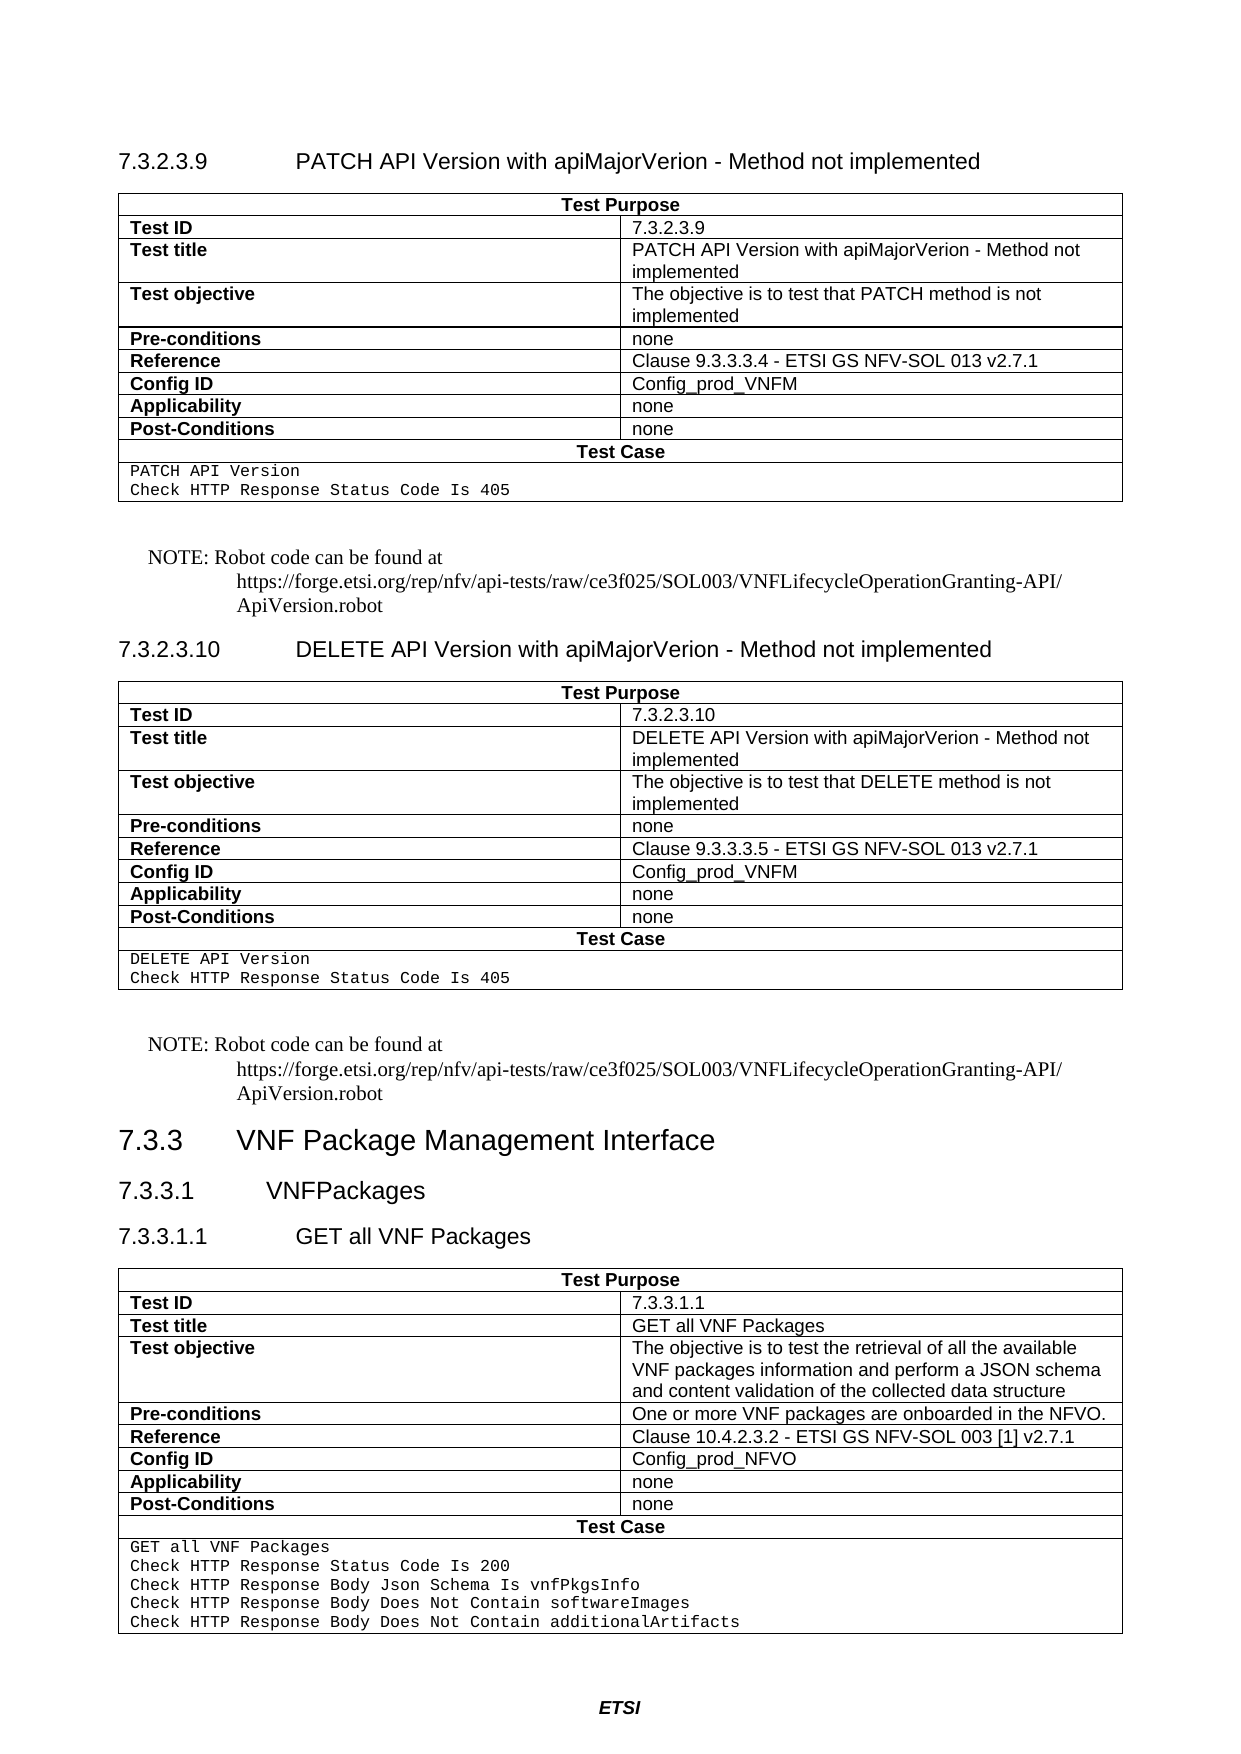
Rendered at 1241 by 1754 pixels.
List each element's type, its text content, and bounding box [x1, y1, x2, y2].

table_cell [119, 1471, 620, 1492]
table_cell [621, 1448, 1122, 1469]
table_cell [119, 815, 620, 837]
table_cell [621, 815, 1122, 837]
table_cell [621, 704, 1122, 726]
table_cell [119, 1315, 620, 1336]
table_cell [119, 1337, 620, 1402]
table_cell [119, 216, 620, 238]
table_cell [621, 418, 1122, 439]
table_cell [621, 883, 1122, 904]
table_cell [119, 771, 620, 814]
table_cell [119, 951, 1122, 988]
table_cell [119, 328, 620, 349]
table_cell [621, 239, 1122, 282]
text NOTE: Robot code can be found at https://forge.etsi.org/rep/nfv/api-tests/raw/ce3f025/SOL003/VNFLifecycleOperationGranting-API/ApiVersion.robot [148, 1032, 1122, 1104]
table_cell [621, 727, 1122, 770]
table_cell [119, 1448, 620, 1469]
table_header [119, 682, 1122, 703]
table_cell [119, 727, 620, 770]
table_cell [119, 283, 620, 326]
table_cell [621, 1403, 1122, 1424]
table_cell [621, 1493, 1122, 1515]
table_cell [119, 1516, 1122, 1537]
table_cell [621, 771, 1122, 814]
subtitle 7.3.3 VNF Package Management Interface [118, 1123, 1122, 1157]
subtitle 7.3.2.3.10 DELETE API Version with apiMajorVerion - Method not implemented [118, 636, 1122, 662]
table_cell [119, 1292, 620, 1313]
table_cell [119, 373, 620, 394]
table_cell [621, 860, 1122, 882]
subtitle 7.3.3.1 VNFPackages [118, 1176, 1122, 1204]
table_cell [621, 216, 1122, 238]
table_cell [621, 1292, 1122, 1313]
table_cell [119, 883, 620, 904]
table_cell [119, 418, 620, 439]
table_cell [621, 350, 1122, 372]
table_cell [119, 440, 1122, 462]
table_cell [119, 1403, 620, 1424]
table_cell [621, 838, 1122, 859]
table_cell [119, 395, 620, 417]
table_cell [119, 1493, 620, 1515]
subtitle 7.3.2.3.9 PATCH API Version with apiMajorVerion - Method not implemented [118, 148, 1122, 174]
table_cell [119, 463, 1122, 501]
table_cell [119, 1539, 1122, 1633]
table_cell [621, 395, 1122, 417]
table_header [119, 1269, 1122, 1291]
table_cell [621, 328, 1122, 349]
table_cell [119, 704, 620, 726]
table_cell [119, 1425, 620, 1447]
text NOTE: Robot code can be found at https://forge.etsi.org/rep/nfv/api-tests/raw/ce3f025/SOL003/VNFLifecycleOperationGranting-API/ApiVersion.robot [148, 544, 1122, 617]
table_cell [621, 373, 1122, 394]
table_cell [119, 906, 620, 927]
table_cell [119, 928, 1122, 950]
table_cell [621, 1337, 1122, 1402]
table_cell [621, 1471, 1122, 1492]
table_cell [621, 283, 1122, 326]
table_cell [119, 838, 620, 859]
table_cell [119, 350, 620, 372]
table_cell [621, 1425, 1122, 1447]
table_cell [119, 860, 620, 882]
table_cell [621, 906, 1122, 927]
subtitle 7.3.3.1.1 GET all VNF Packages [118, 1223, 1122, 1249]
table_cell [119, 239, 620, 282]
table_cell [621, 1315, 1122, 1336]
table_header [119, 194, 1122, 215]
